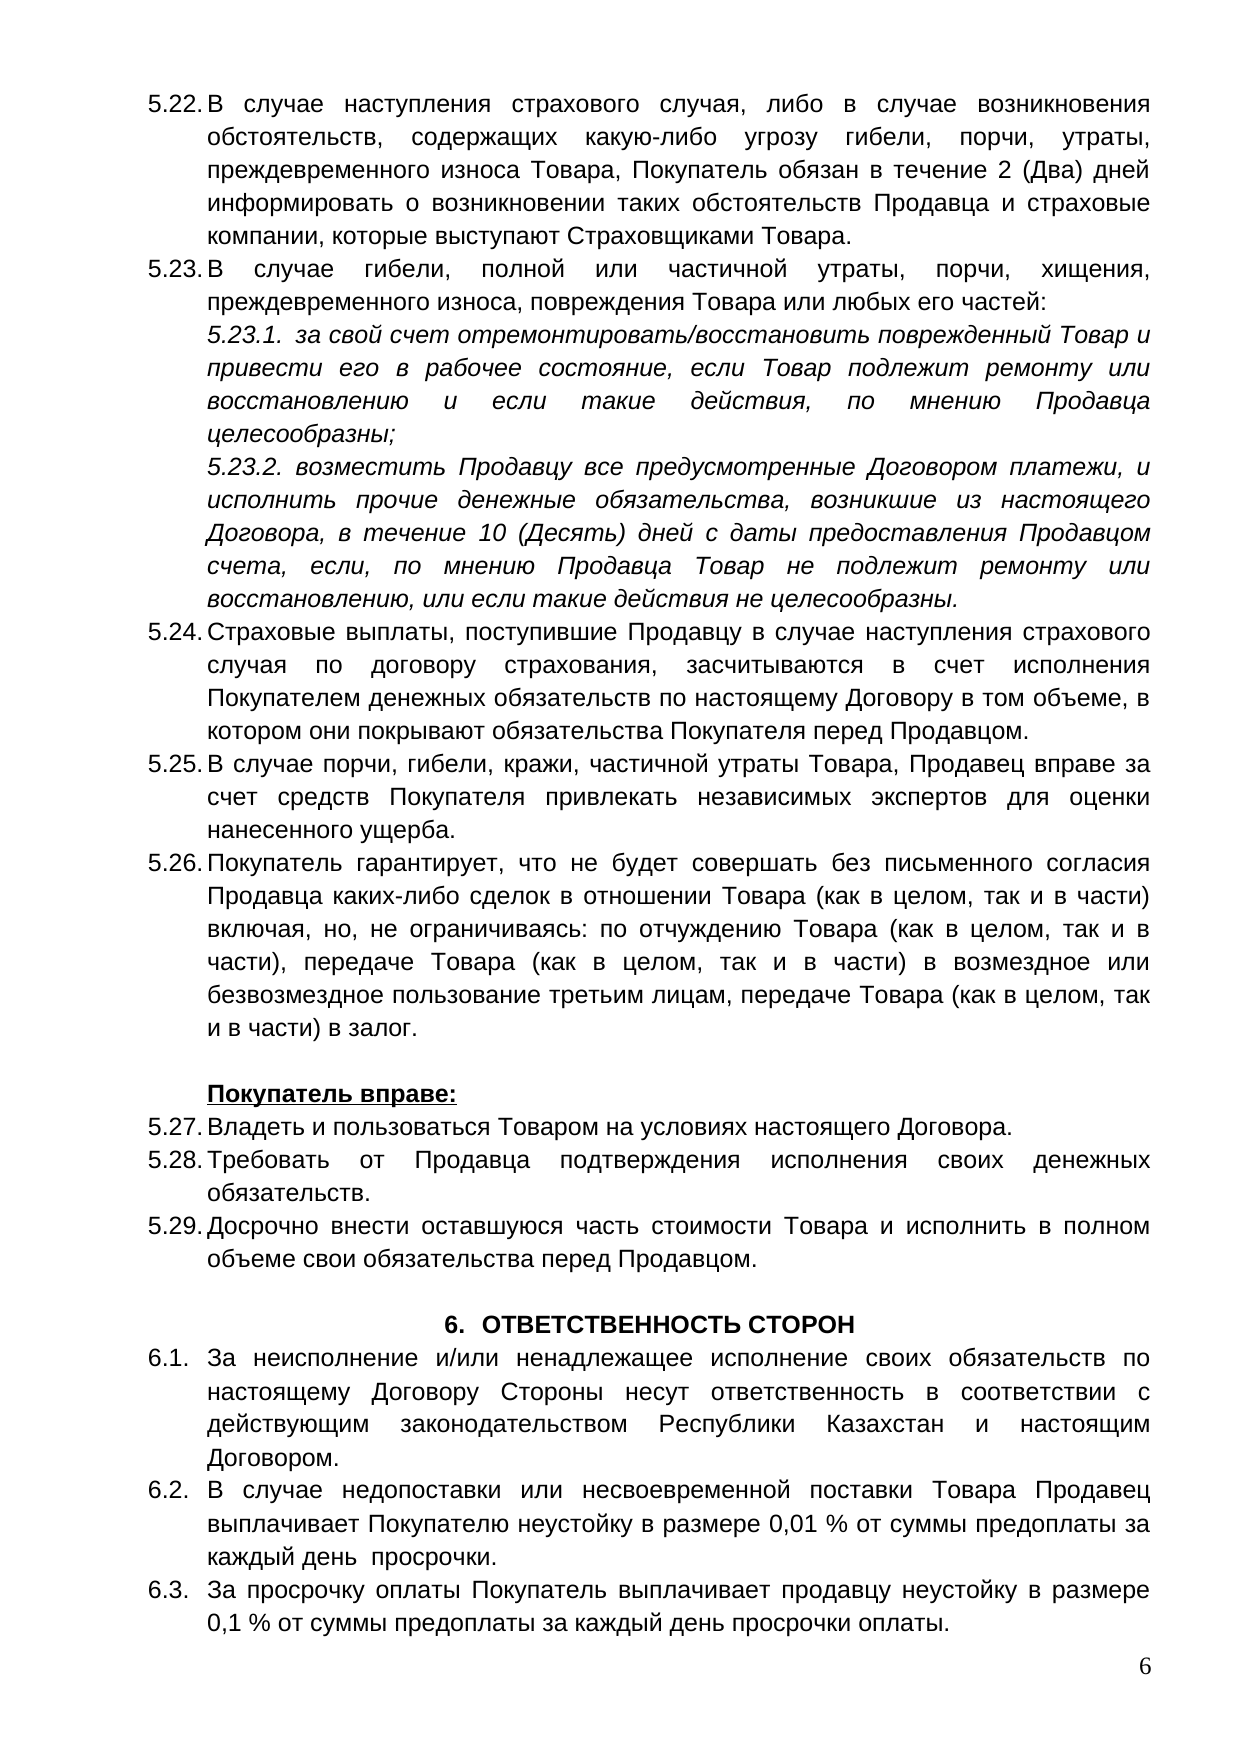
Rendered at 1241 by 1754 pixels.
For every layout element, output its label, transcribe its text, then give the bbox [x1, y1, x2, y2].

list За просрочку оплаты Покупатель выплачивает продавцу неустойку в размере 0,1 % от суммы предоплаты за каждый день просрочки оплаты. [148, 1574, 1152, 1636]
list возместить Продавцу все предусмотренные Договором платежи, и исполнить прочие денежные обязательства, возникшие из настоящего Договора, в течение 10 (Десять) дней с даты предоставления Продавцом счета, если, по мнению Продавца Товар не подлежит ремонту или восстановлению, или если такие действия не целесообразны. [207, 452, 1152, 613]
text Покупатель вправе: [148, 1079, 1152, 1108]
list За неисполнение и/или ненадлежащее исполнение своих обязательств по настоящему Договору Стороны несут ответственность в соответствии с действующим законодательством Республики Казахстан и настоящим Договором. [148, 1343, 1152, 1471]
subtitle ОТВЕТСТВЕННОСТЬ СТОРОН [148, 1310, 1152, 1339]
list Досрочно внести оставшуюся часть стоимости Товара и исполнить в полном объеме свои обязательства перед Продавцом. [148, 1211, 1152, 1273]
list В случае порчи, гибели, кражи, частичной утраты Товара, Продавец вправе за счет средств Покупателя привлекать независимых экспертов для оценки нанесенного ущерба. [148, 749, 1152, 844]
list Требовать от Продавца подтверждения исполнения своих денежных обязательств. [148, 1145, 1152, 1207]
list за свой счет отремонтировать/восстановить поврежденный Товар и привести его в рабочее состояние, если Товар подлежит ремонту или восстановлению и если такие действия, по мнению Продавца целесообразны; [207, 320, 1152, 448]
list Страховые выплаты, поступившие Продавцу в случае наступления страхового случая по договору страхования, засчитываются в счет исполнения Покупателем денежных обязательств по настоящему Договору в том объеме, в котором они покрывают обязательства Покупателя перед Продавцом. [148, 617, 1152, 745]
list В случае наступления страхового случая, либо в случае возникновения обстоятельств, содержащих какую-либо угрозу гибели, порчи, утраты, преждевременного износа Товара, Покупатель обязан в течение 2 (Два) дней информировать о возникновении таких обстоятельств Продавца и страховые компании, которые выступают Страховщиками Товара. [148, 89, 1152, 249]
list В случае гибели, полной или частичной утраты, порчи, хищения, преждевременного износа, повреждения Товара или любых его частей: [148, 254, 1152, 316]
list Владеть и пользоваться Товаром на условиях настоящего Договора. [148, 1112, 1152, 1141]
list В случае недопоставки или несвоевременной поставки Товара Продавец выплачивает Покупателю неустойку в размере 0,01 % от суммы предоплаты за каждый день просрочки. [148, 1476, 1152, 1570]
list Покупатель гарантирует, что не будет совершать без письменного согласия Продавца каких-либо сделок в отношении Товара (как в целом, так и в части) включая, но, не ограничиваясь: по отчуждению Товара (как в целом, так и в части), передаче Товара (как в целом, так и в части) в возмездное или безвозмездное пользование третьим лицам, передаче Товара (как в целом, так и в части) в залог. [148, 848, 1152, 1042]
